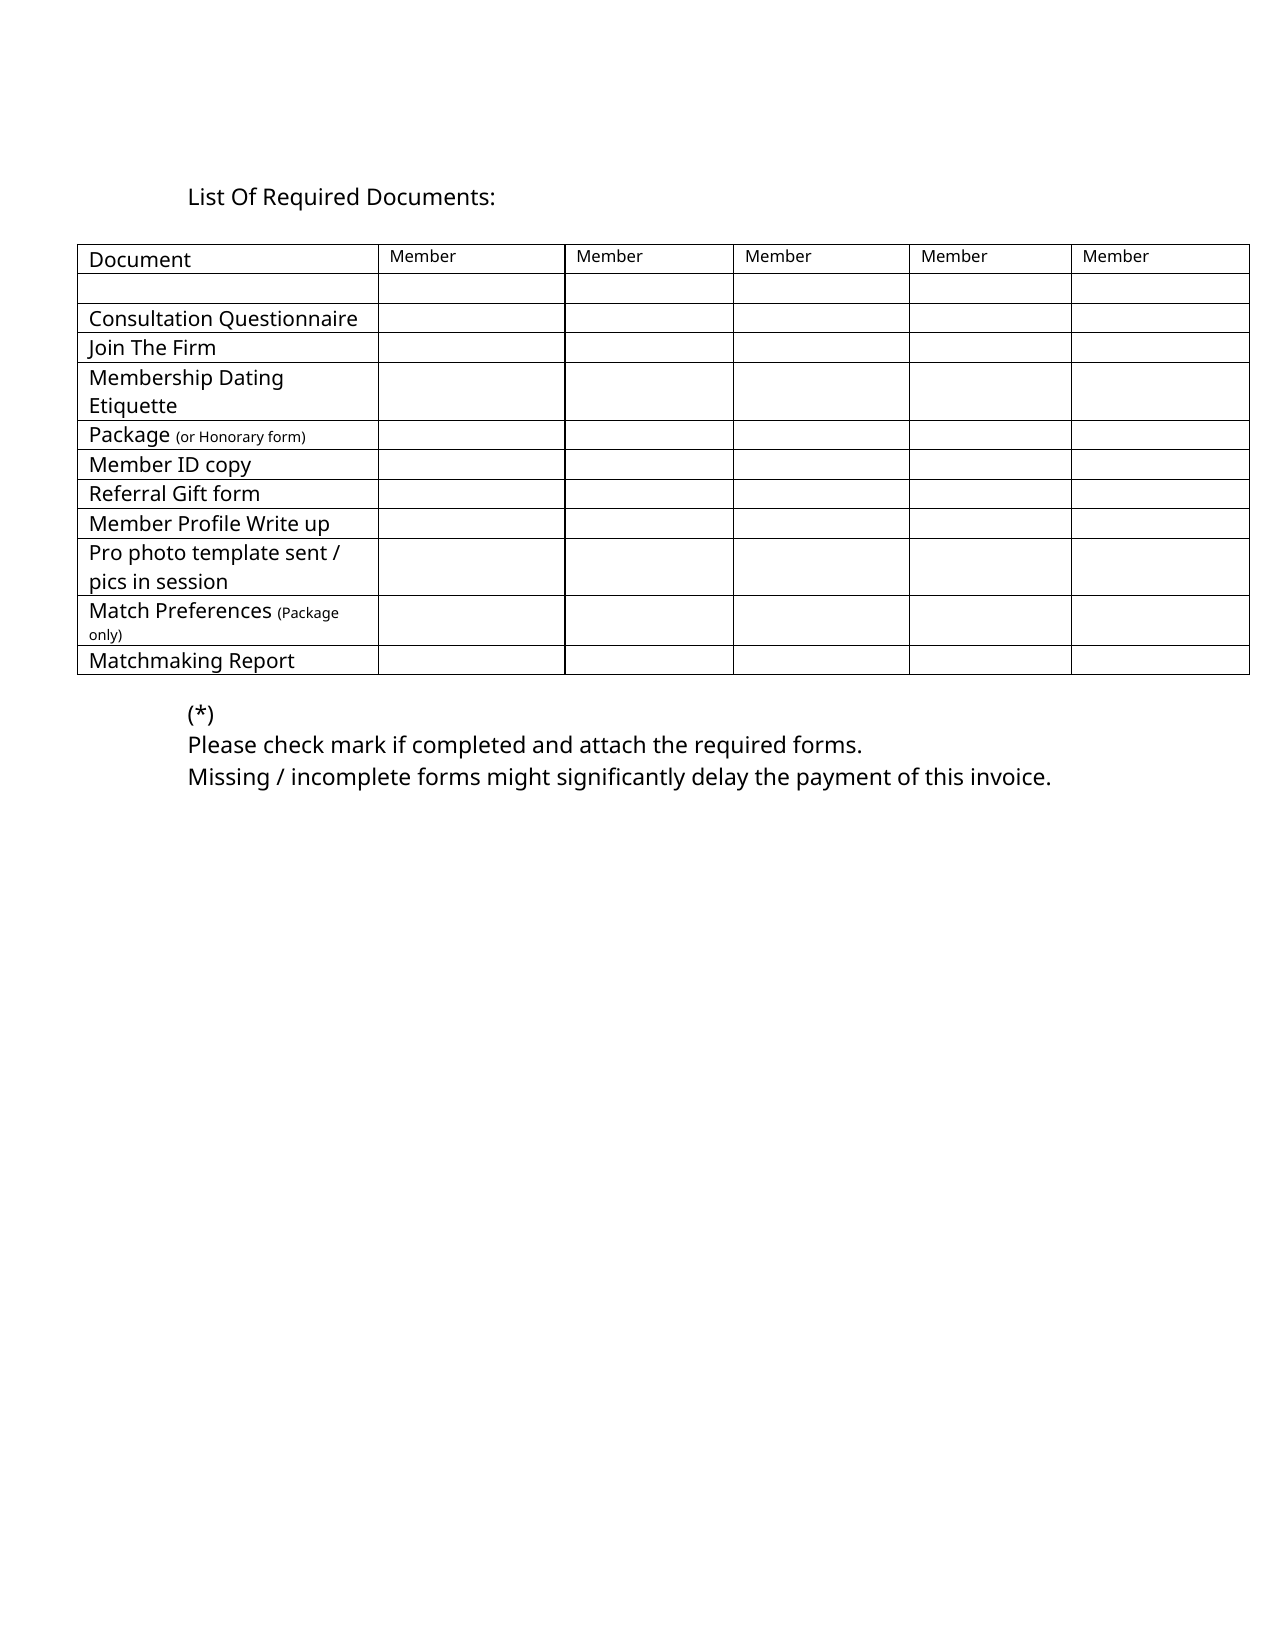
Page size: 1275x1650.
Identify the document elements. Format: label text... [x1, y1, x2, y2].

table_cell [910, 480, 1071, 508]
table_cell [910, 421, 1071, 449]
table_cell [734, 596, 909, 645]
table_cell [910, 596, 1071, 645]
table_cell [566, 333, 733, 362]
text (*) [187, 698, 1087, 729]
table_header Member [379, 245, 564, 273]
text Missing / incomplete forms might significantly delay the payment of this invoice. [187, 761, 1087, 792]
table_cell [910, 539, 1071, 595]
table_header Member [1072, 245, 1249, 273]
table_cell [1072, 333, 1249, 362]
table_cell [1072, 304, 1249, 332]
table_cell Package (or Honorary form) [78, 421, 378, 449]
table_cell [734, 450, 909, 478]
table_cell Consultation Questionnaire [78, 304, 378, 332]
table_cell [379, 450, 564, 478]
table_cell [910, 274, 1071, 303]
table_header Member [910, 245, 1071, 273]
table_cell [734, 539, 909, 595]
table_cell [910, 363, 1071, 419]
table_cell [734, 333, 909, 362]
table_cell [566, 509, 733, 537]
table_cell [379, 646, 564, 674]
table_cell [379, 274, 564, 303]
table_cell [910, 509, 1071, 537]
table_cell [566, 363, 733, 419]
table_cell [379, 509, 564, 537]
table_cell Member ID copy [78, 450, 378, 478]
table_cell [379, 333, 564, 362]
table_cell [910, 450, 1071, 478]
table_cell [1072, 509, 1249, 537]
table_cell [566, 596, 733, 645]
table_cell Matchmaking Report [78, 646, 378, 674]
table_header Member [566, 245, 733, 273]
table_cell Match Preferences (Package only) [78, 596, 378, 645]
text Please check mark if completed and attach the required forms. [187, 729, 1087, 761]
table_cell [910, 304, 1071, 332]
table_cell [566, 646, 733, 674]
table_cell [734, 646, 909, 674]
table_header Member [734, 245, 909, 273]
table_cell [734, 421, 909, 449]
table_cell [379, 539, 564, 595]
table_cell [1072, 363, 1249, 419]
table_cell [379, 480, 564, 508]
table_cell [566, 304, 733, 332]
table_cell [1072, 539, 1249, 595]
table_cell [734, 480, 909, 508]
table_cell [379, 421, 564, 449]
table_cell [566, 539, 733, 595]
table_cell [78, 274, 378, 303]
table_cell [566, 274, 733, 303]
table_cell [379, 304, 564, 332]
table_cell Membership Dating Etiquette [78, 363, 378, 419]
table_header Document [78, 245, 378, 273]
table_cell [910, 646, 1071, 674]
table_cell [1072, 274, 1249, 303]
table_cell [566, 450, 733, 478]
table_cell [734, 363, 909, 419]
table_cell [1072, 646, 1249, 674]
table_cell [1072, 450, 1249, 478]
table_cell [910, 333, 1071, 362]
table_cell [379, 596, 564, 645]
table_cell [734, 509, 909, 537]
table_cell [566, 421, 733, 449]
table_cell [734, 274, 909, 303]
table_cell Member Profile Write up [78, 509, 378, 537]
table_cell Referral Gift form [78, 480, 378, 508]
text List Of Required Documents: [187, 181, 1087, 212]
table_cell [1072, 421, 1249, 449]
table_cell [379, 363, 564, 419]
table_cell [566, 480, 733, 508]
table_cell [1072, 480, 1249, 508]
table_cell Join The Firm [78, 333, 378, 362]
table_cell Pro photo template sent / pics in session [78, 539, 378, 595]
table_cell [1072, 596, 1249, 645]
table_cell [734, 304, 909, 332]
